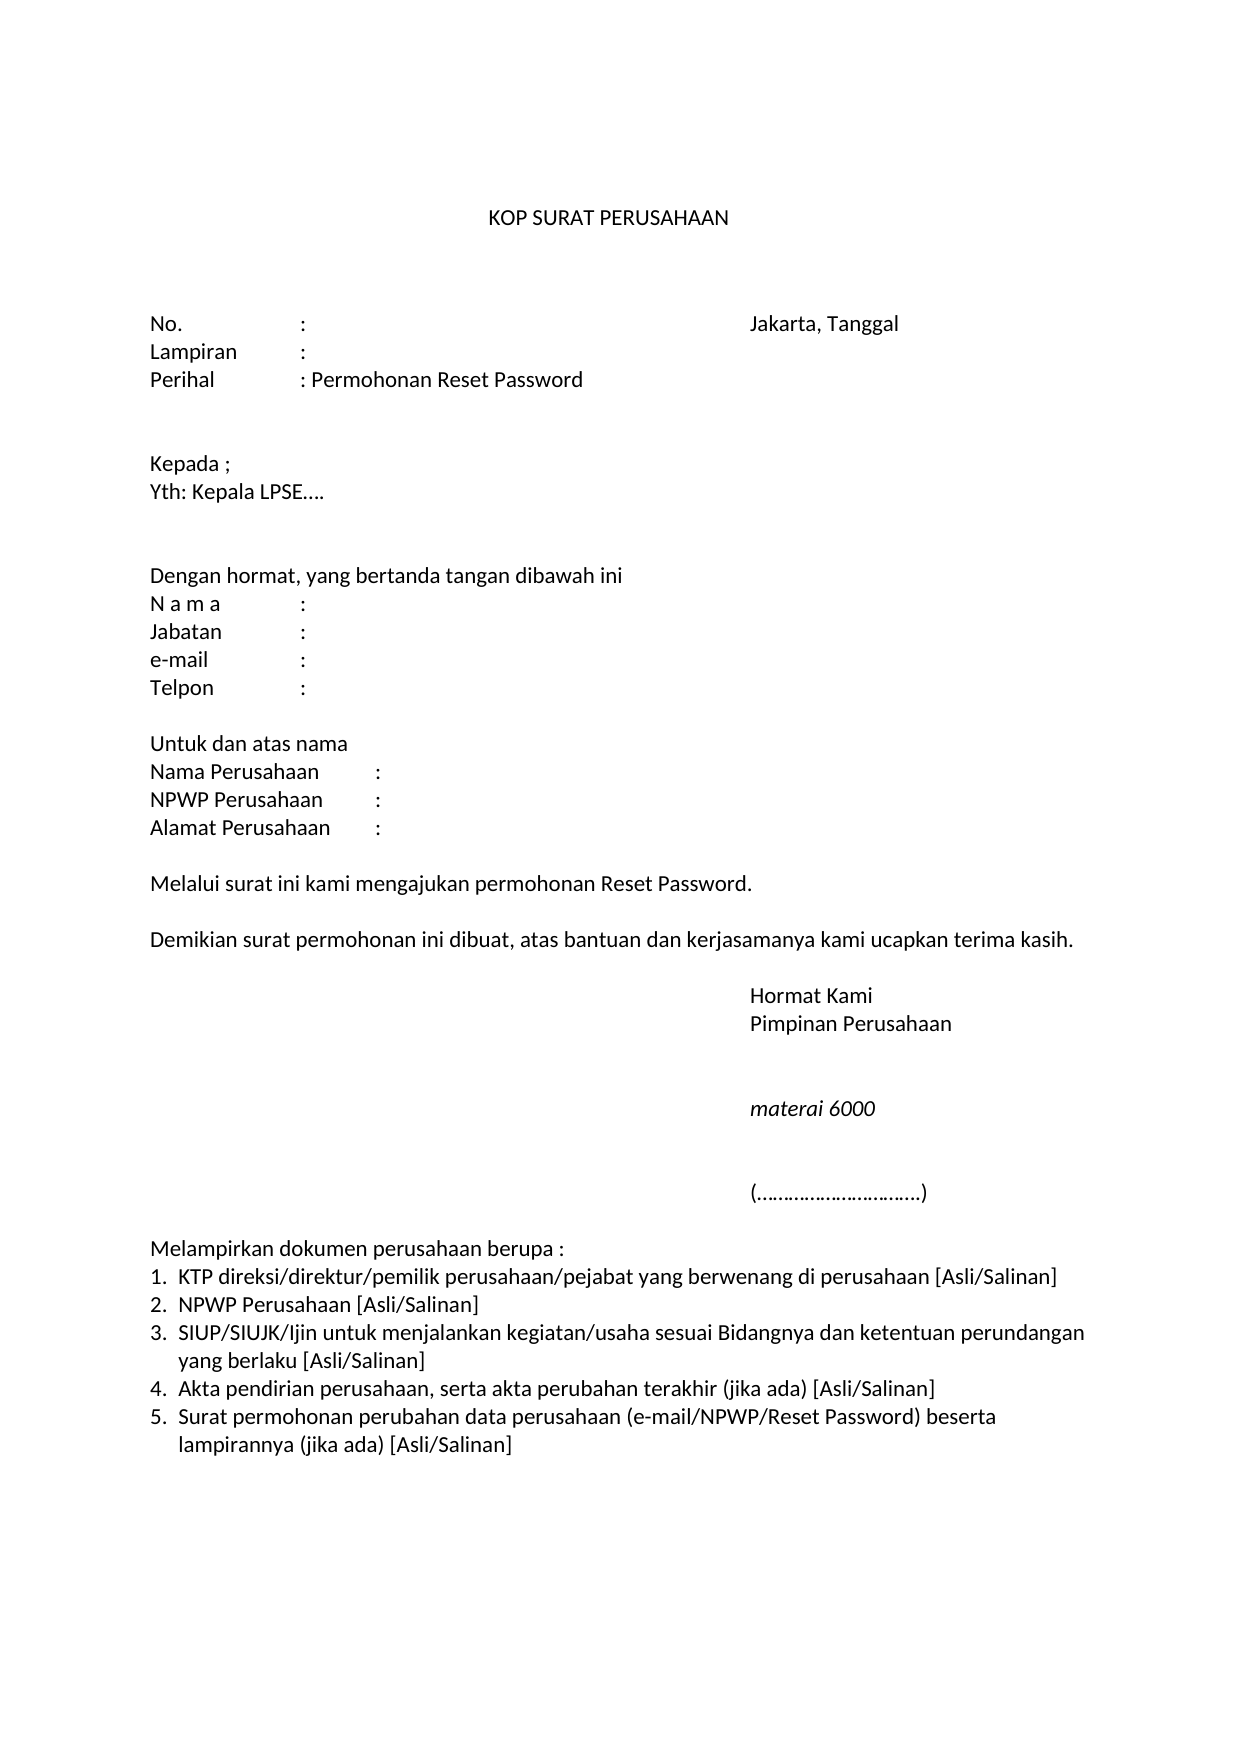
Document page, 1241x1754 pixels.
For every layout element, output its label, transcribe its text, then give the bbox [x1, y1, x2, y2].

list NPWP Perusahaan [Asli/Salinan] [150, 1290, 1090, 1318]
text (………………………….) [675, 1178, 1090, 1206]
text Demikian surat permohonan ini dibuat, atas bantuan dan kerjasamanya kami ucapkan terima kasih. [150, 926, 1090, 953]
list Akta pendirian perusahaan, serta akta perubahan terakhir (jika ada) [Asli/Salinan] [150, 1374, 1090, 1402]
text materai 6000 [675, 1094, 1090, 1122]
text KOP SURAT PERUSAHAAN [150, 203, 1090, 231]
text e-mail : [150, 645, 1090, 673]
text Yth: Kepala LPSE…. [150, 477, 1090, 505]
text Alamat Perusahaan : [150, 813, 1090, 841]
text Nama Perusahaan : [150, 757, 1090, 785]
text NPWP Perusahaan : [150, 785, 1090, 813]
text Pimpinan Perusahaan [675, 1009, 1090, 1038]
text Jabatan : [150, 617, 1090, 645]
text Melalui surat ini kami mengajukan permohonan Reset Password. [150, 869, 1090, 897]
text Telpon : [150, 673, 1090, 701]
text Lampiran : [150, 337, 1090, 365]
text Dengan hormat, yang bertanda tangan dibawah ini [150, 561, 1090, 589]
text Kepada ; [150, 449, 1090, 477]
list Surat permohonan perubahan data perusahaan (e-mail/NPWP/Reset Password) beserta lampirannya (jika ada) [Asli/Salinan] [150, 1402, 1090, 1458]
text Melampirkan dokumen perusahaan berupa : [150, 1234, 1090, 1262]
text N a m a : [150, 589, 1090, 617]
text Perihal : Permohonan Reset Password [150, 365, 1090, 393]
text Hormat Kami [675, 982, 1090, 1009]
text Untuk dan atas nama [150, 729, 1090, 757]
list SIUP/SIUJK/Ijin untuk menjalankan kegiatan/usaha sesuai Bidangnya dan ketentuan perundangan yang berlaku [Asli/Salinan] [150, 1318, 1090, 1374]
list KTP direksi/direktur/pemilik perusahaan/pejabat yang berwenang di perusahaan [Asli/Salinan] [150, 1262, 1090, 1290]
text No. : Jakarta, Tanggal [150, 309, 1090, 337]
